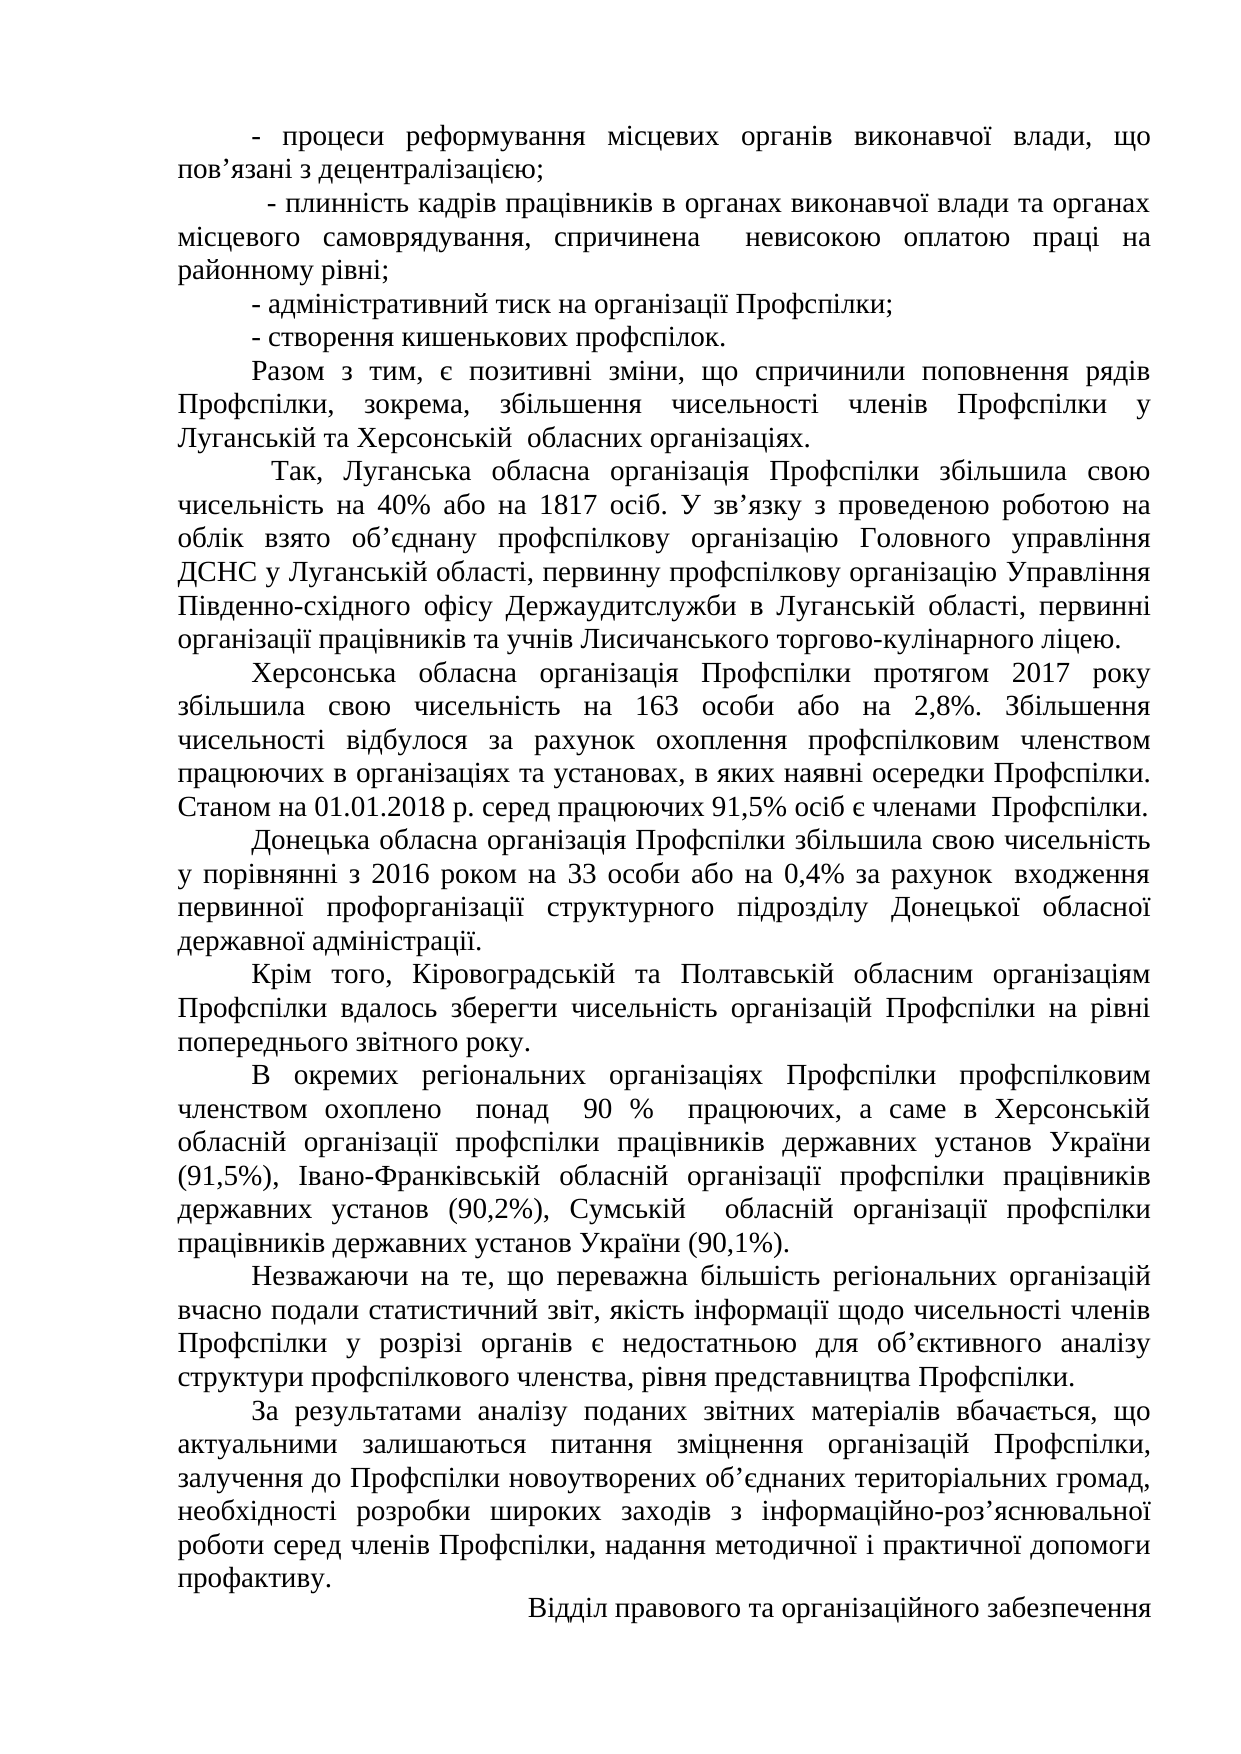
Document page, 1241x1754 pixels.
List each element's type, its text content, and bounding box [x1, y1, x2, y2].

text Відділ правового та організаційного забезпечення [177, 1594, 1152, 1623]
text - адміністративний тиск на організації Профспілки; [177, 286, 1152, 319]
text Незважаючи на те, що переважна більшість регіональних організацій вчасно подали статистичний звіт, якість інформації щодо чисельності членів Профспілки у розрізі органів є недостатньою для об’єктивного аналізу структури профспілкового членства, рівня представництва Профспілки. [177, 1258, 1152, 1393]
text За результатами аналізу поданих звітних матеріалів вбачається, що актуальними залишаються питання зміцнення організацій Профспілки, залучення до Профспілки новоутворених об’єднаних територіальних громад, необхідності розробки широких заходів з інформаційно-роз’яснювальної роботи серед членів Профспілки, надання методичної і практичної допомоги профактиву. [177, 1393, 1152, 1594]
text Так, Луганська обласна організація Профспілки збільшила свою чисельність на 40% або на 1817 осіб. У зв’язку з проведеною роботою на облік взято об’єднану профспілкову організацію Головного управління ДСНС у Луганській області, первинну профспілкову організацію Управління Південно-східного офісу Держаудитслужби в Луганській області, первинні організації працівників та учнів Лисичанського торгово-кулінарного ліцею. [177, 453, 1152, 655]
text В окремих регіональних організаціях Профспілки профспілковим членством охоплено понад 90 % працюючих, а саме в Херсонській обласній організації профспілки працівників державних установ України (91,5%), Івано-Франківській обласній організації профспілки працівників державних установ (90,2%), Сумській обласній організації профспілки працівників державних установ України (90,1%). [177, 1057, 1152, 1258]
text - створення кишенькових профспілок. [177, 319, 1152, 353]
text Донецька обласна організація Профспілки збільшила свою чисельність у порівнянні з 2016 роком на 33 особи або на 0,4% за рахунок входження первинної профорганізації структурного підрозділу Донецької обласної державної адміністрації. [177, 822, 1152, 957]
text Херсонська обласна організація Профспілки протягом 2017 року збільшила свою чисельність на 163 особи або на 2,8%. Збільшення чисельності відбулося за рахунок охоплення профспілковим членством працюючих в організаціях та установах, в яких наявні осередки Профспілки. Станом на 01.01.2018 р. серед працюючих 91,5% осіб є членами Профспілки. [177, 655, 1152, 822]
text Разом з тим, є позитивні зміни, що спричинили поповнення рядів Профспілки, зокрема, збільшення чисельності членів Профспілки у Луганській та Херсонській обласних організаціях. [177, 353, 1152, 453]
text - процеси реформування місцевих органів виконавчої влади, що пов’язані з децентралізацією; [177, 118, 1152, 185]
text - плинність кадрів працівників в органах виконавчої влади та органах місцевого самоврядування, спричинена невисокою оплатою праці на районному рівні; [177, 185, 1152, 286]
text Крім того, Кіровоградській та Полтавській обласним організаціям Профспілки вдалось зберегти чисельність організацій Профспілки на рівні попереднього звітного року. [177, 957, 1152, 1057]
